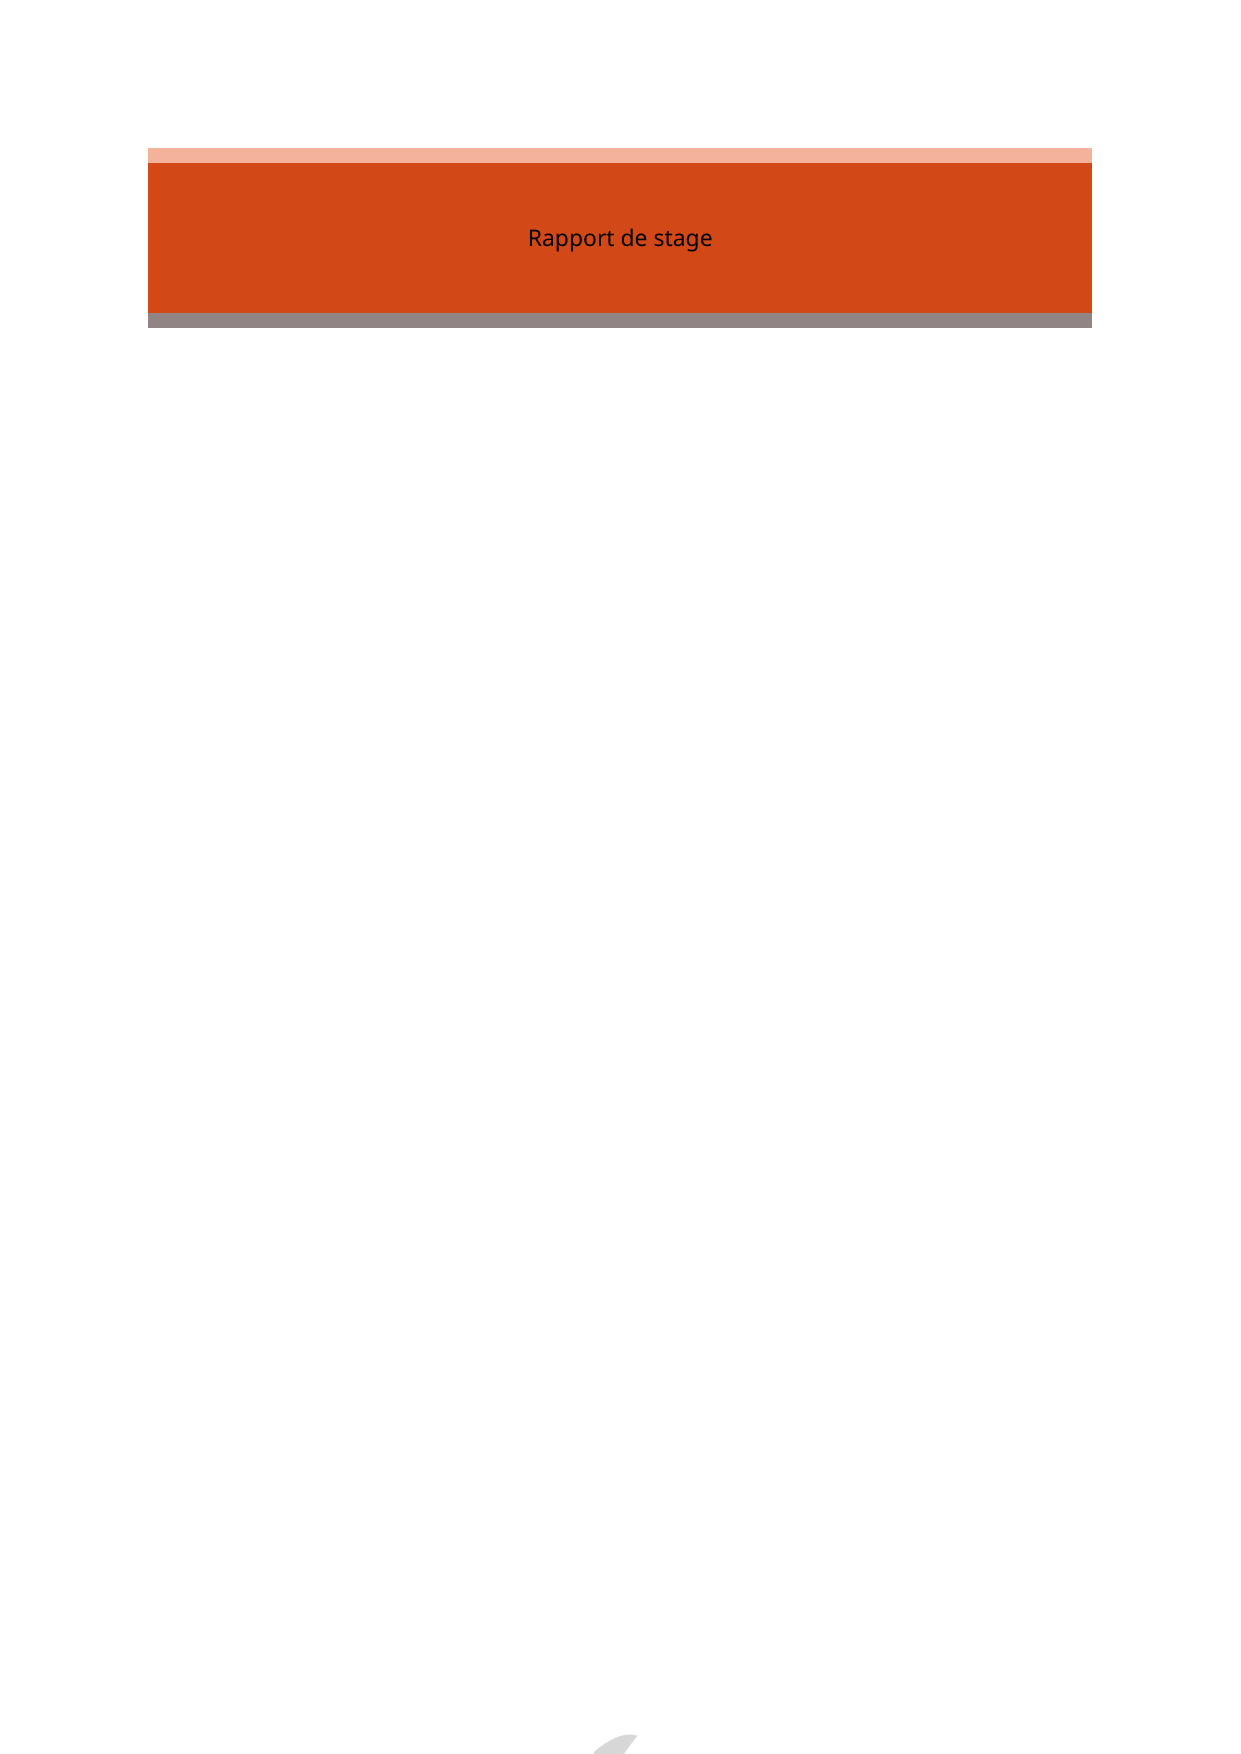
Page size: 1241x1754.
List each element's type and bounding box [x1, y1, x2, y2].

table_cell [148, 313, 1092, 328]
table_cell [148, 163, 1092, 313]
table_header [148, 148, 1092, 163]
